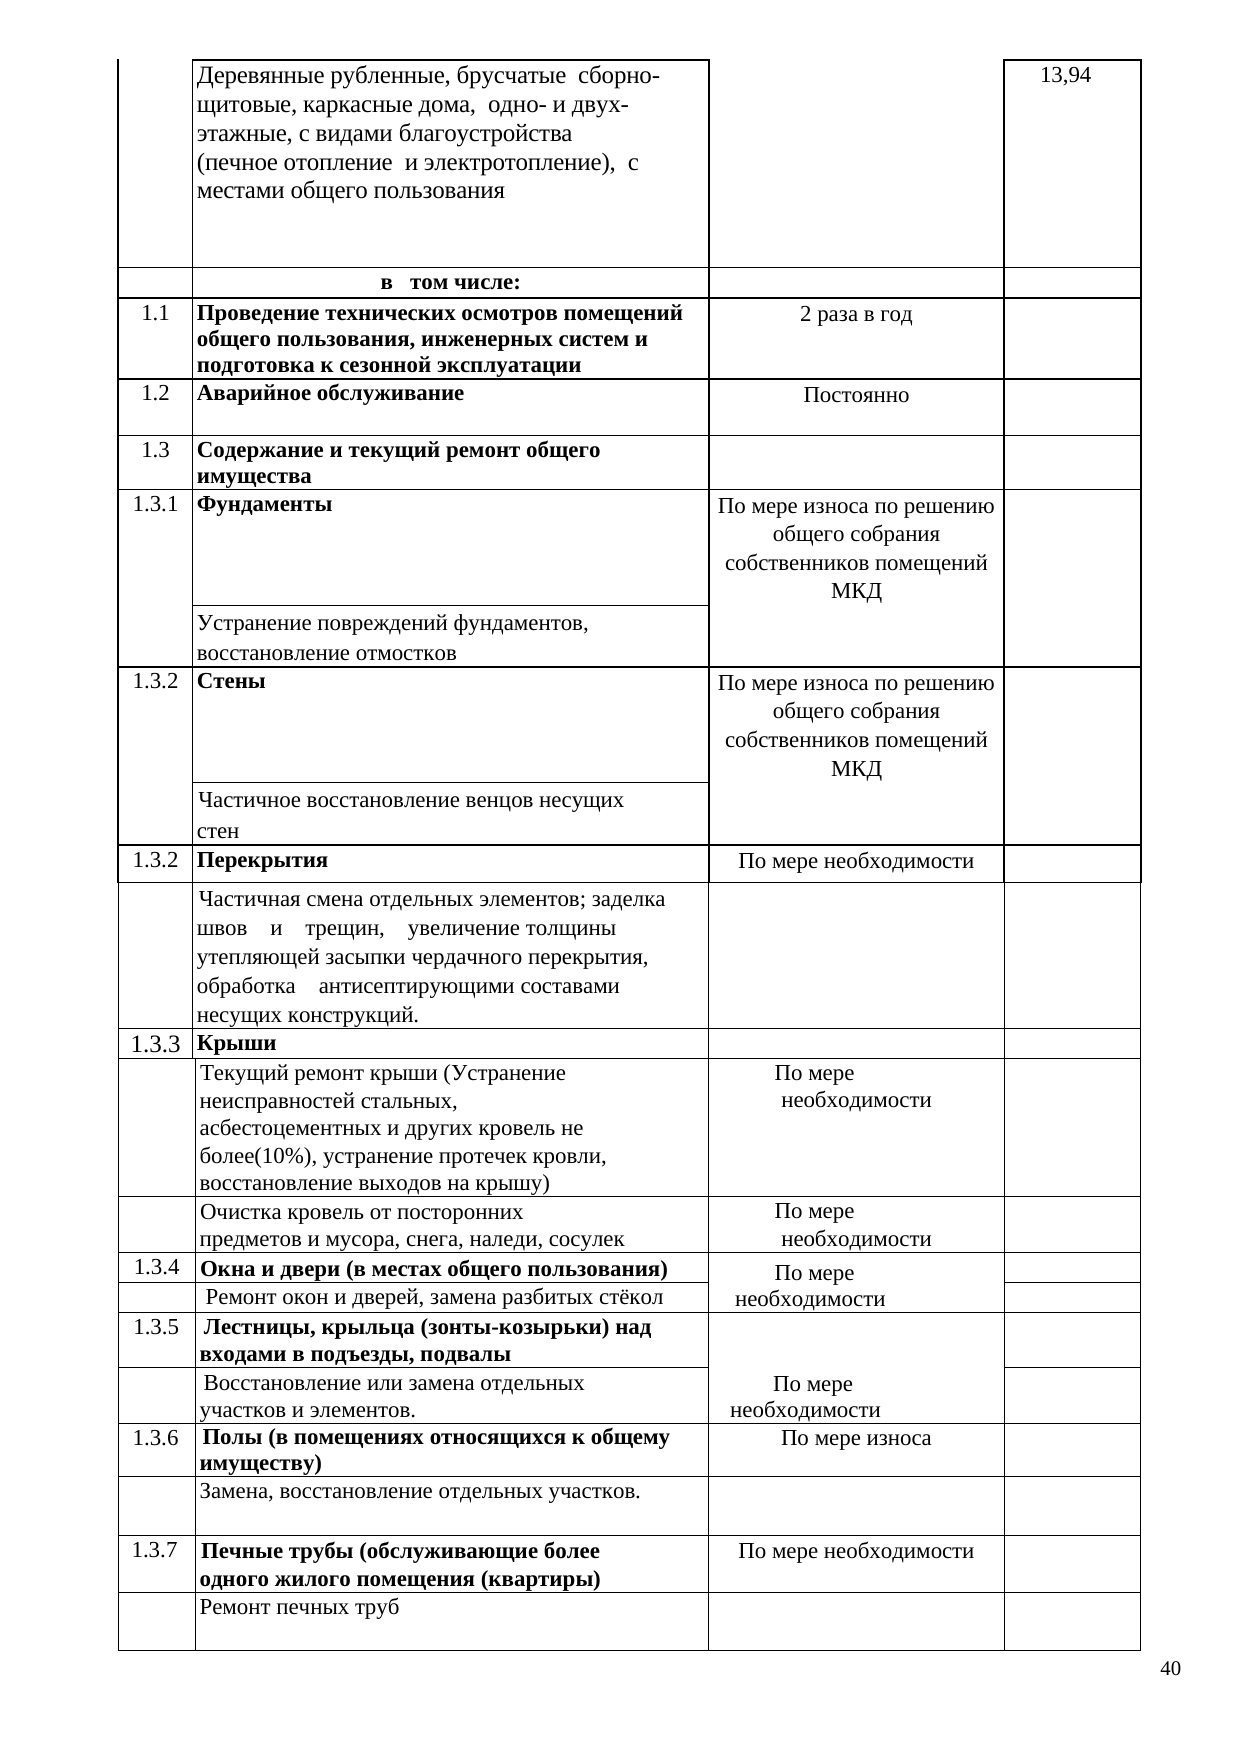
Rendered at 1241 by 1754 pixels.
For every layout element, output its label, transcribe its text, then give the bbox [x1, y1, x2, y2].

table_cell Постоянно [710, 380, 1003, 434]
table_cell По мере износа по решению общего собрания собственников помещений МКД [710, 490, 1003, 604]
table_cell Восстановление или замена отдельных участков и элементов. [196, 1368, 708, 1423]
table_cell Частичная смена отдельных элементов; заделка швов и трещин, увеличение толщины утепляющей засыпки чердачного перекрытия, обработка антисептирующими составами несущих конструкций. [193, 883, 708, 1028]
table_cell 1.3.5 [119, 1313, 195, 1367]
table_cell [119, 268, 192, 297]
table_cell Печные трубы (обслуживающие более одного жилого помещения (квартиры) [196, 1536, 708, 1592]
table_cell [1005, 299, 1140, 378]
table_cell Проведение технических осмотров помещений общего пользования, инженерных систем и подготовка к сезонной эксплуатации [193, 299, 708, 378]
table_cell [1005, 846, 1140, 882]
table_cell [1005, 1477, 1140, 1534]
table_cell [1005, 1424, 1140, 1476]
table_cell По мере необходимости [709, 1536, 1004, 1592]
table_cell Ремонт печных труб [196, 1593, 708, 1650]
table_cell Устранение повреждений фундаментов, восстановление отмостков [193, 606, 708, 666]
table_cell Фундаменты [193, 490, 708, 604]
table_cell Деревянные рубленные, брусчатые сборно-щитовые, каркасные дома, одно- и двух- этажные, с видами благоустройства (печное отопление и электротопление), с местами общего пользования [193, 61, 708, 267]
table_cell [1005, 268, 1140, 297]
table_cell 1.3.7 [119, 1536, 195, 1592]
table_cell [119, 782, 192, 844]
table_cell Крыши [193, 1029, 708, 1058]
table_cell Аварийное обслуживание [193, 380, 708, 434]
table_cell [1005, 1536, 1140, 1592]
table_cell [1005, 1197, 1140, 1252]
table_cell [1005, 1313, 1140, 1367]
table_cell Текущий ремонт крыши (Устранение неисправностей стальных, асбестоцементных и других кровель не более(10%), устранение протечек кровли, восстановление выходов на крышу) [196, 1059, 708, 1196]
table_cell [119, 1368, 195, 1423]
table_cell [119, 605, 192, 666]
table_cell [119, 1197, 195, 1252]
table_cell 1.3.3 [119, 1029, 192, 1058]
table_cell [710, 782, 1003, 844]
table_cell Перекрытия [193, 846, 708, 882]
table_cell [710, 605, 1003, 666]
table_cell [119, 1477, 195, 1534]
table_cell 2 раза в год [710, 299, 1003, 378]
table_cell По мере износа [709, 1424, 1004, 1476]
table_cell Полы (в помещениях относящихся к общему имуществу) [196, 1424, 708, 1476]
table_cell 13,94 [1005, 61, 1140, 267]
table_cell 1.3.4 [119, 1253, 195, 1282]
table_cell Замена, восстановление отдельных участков. [196, 1477, 708, 1534]
table_cell По мере необходимости [709, 1313, 1004, 1423]
table_cell По мере необходимости [709, 1197, 1004, 1252]
table_cell Окна и двери (в местах общего пользования) [196, 1253, 708, 1282]
table_cell Стены [193, 668, 708, 782]
table_cell [119, 59, 192, 267]
table_cell [119, 1059, 195, 1196]
table_cell [119, 883, 192, 1028]
table_cell 1.2 [119, 380, 192, 434]
table_cell 1.3.1 [119, 490, 192, 604]
table_cell 1.1 [119, 299, 192, 378]
table_cell [1005, 1283, 1140, 1312]
table_cell [1005, 1368, 1140, 1423]
table_cell [1005, 782, 1140, 844]
table_cell [710, 436, 1003, 489]
table_cell [1005, 668, 1140, 782]
table_cell [710, 268, 1003, 297]
table_cell [1005, 1593, 1140, 1650]
table_cell По мере необходимости [709, 1059, 1004, 1196]
table_cell [709, 1477, 1004, 1534]
table_cell в том числе: [193, 268, 708, 297]
table_cell Частичное восстановление венцов несущих стен [193, 783, 708, 844]
table_cell [709, 1593, 1004, 1650]
table_cell 1.3.2 [119, 668, 192, 782]
table_cell [709, 1029, 1004, 1058]
table_cell По мере необходимости [710, 846, 1003, 882]
table_cell 1.3 [119, 436, 192, 489]
table_cell Очистка кровель от посторонних предметов и мусора, снега, наледи, сосулек [196, 1197, 708, 1252]
table_cell Содержание и текущий ремонт общего имущества [193, 436, 708, 489]
table_cell [1005, 490, 1140, 604]
table_cell По мере износа по решению общего собрания собственников помещений МКД [710, 668, 1003, 782]
table_cell [119, 1283, 195, 1312]
table_cell Ремонт окон и дверей, замена разбитых стёкол [196, 1283, 708, 1312]
table_cell [119, 1593, 195, 1650]
table_cell [1005, 436, 1140, 489]
table_cell 1.3.6 [119, 1424, 195, 1476]
table_cell 1.3.2 [119, 846, 192, 882]
table_cell [1005, 883, 1140, 1028]
table_cell [1005, 1253, 1140, 1282]
table_cell [1005, 1059, 1140, 1196]
table_cell [1005, 1029, 1140, 1058]
table_cell Лестницы, крыльца (зонты-козырьки) над входами в подъезды, подвалы [196, 1313, 708, 1367]
table_cell По мере необходимости [709, 1253, 1004, 1312]
table_cell [1005, 605, 1140, 666]
table_cell [709, 883, 1004, 1028]
table_cell [710, 59, 1003, 267]
table_cell [1005, 380, 1140, 434]
